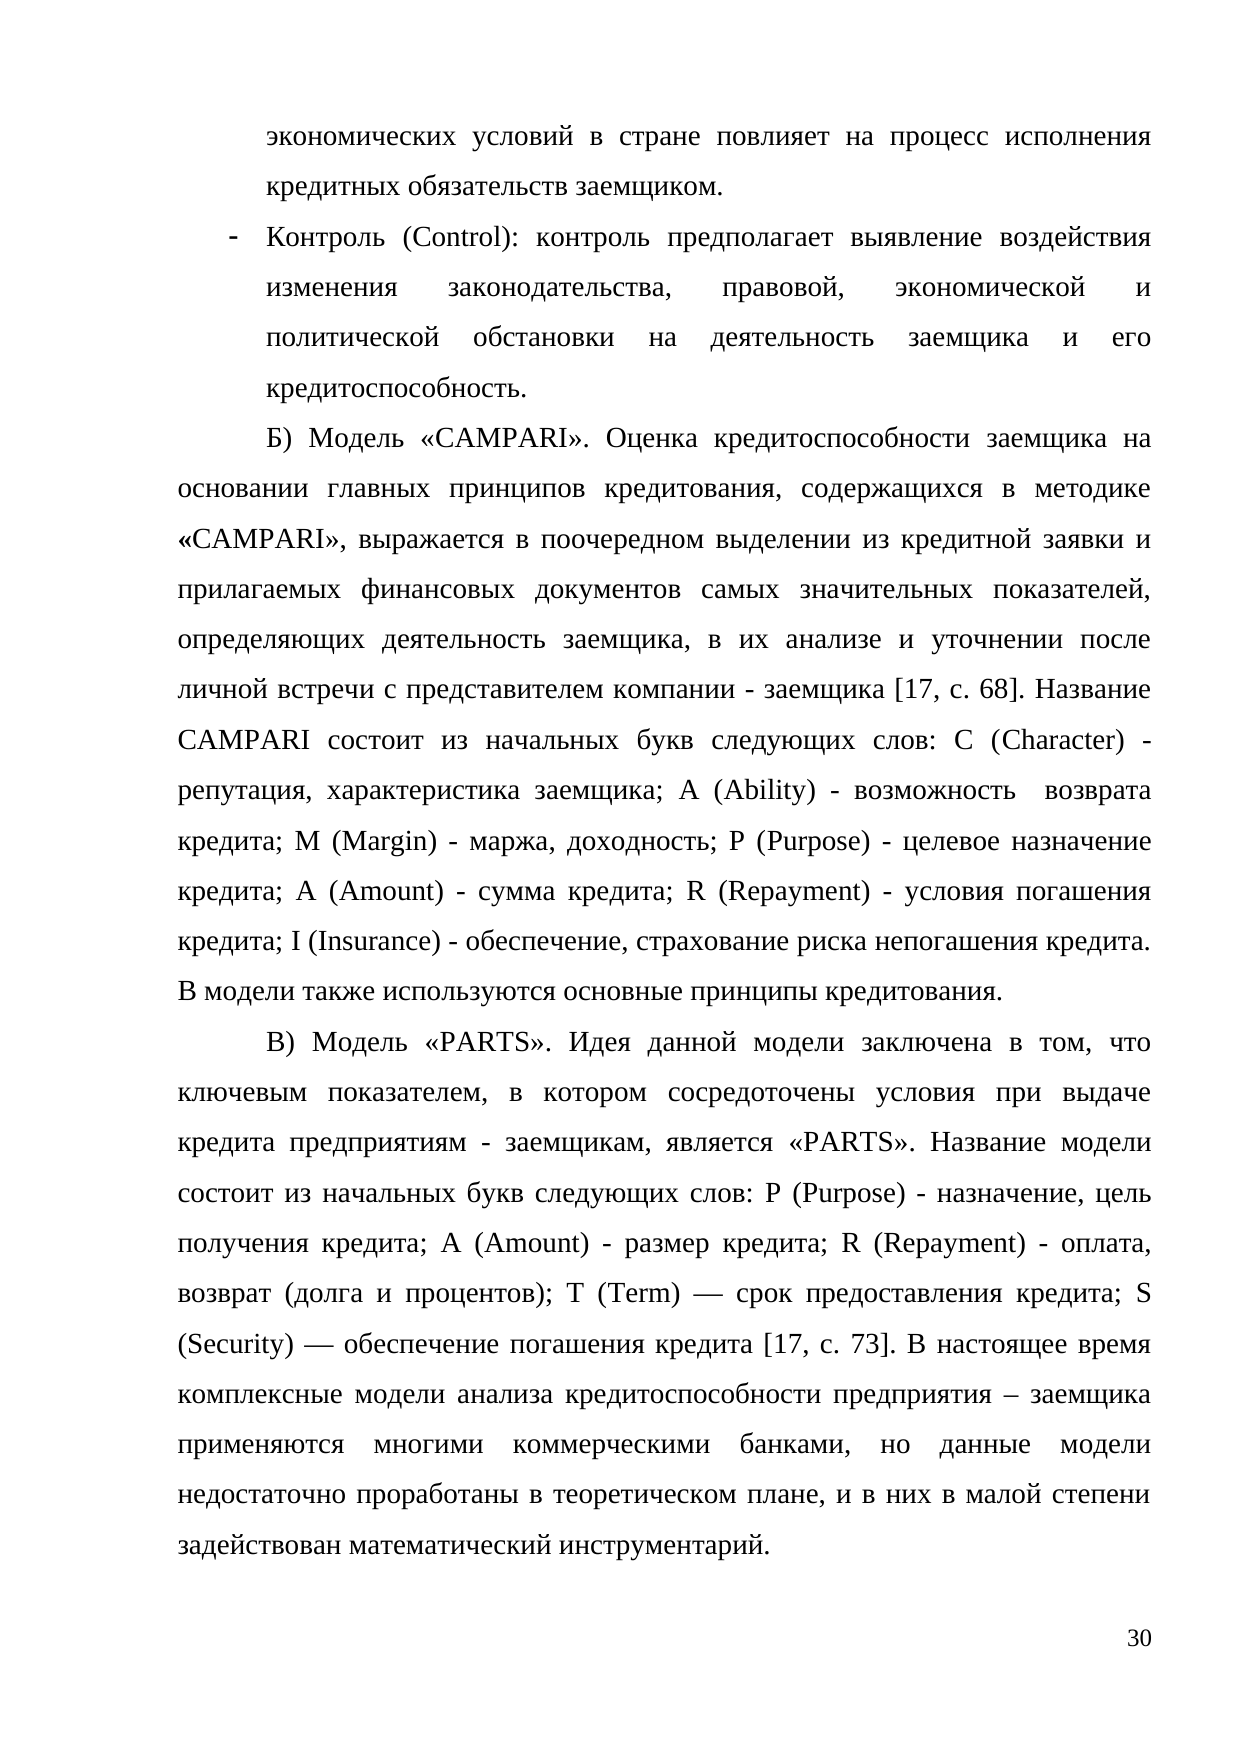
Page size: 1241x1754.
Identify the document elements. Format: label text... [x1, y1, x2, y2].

list Контроль (Control): контроль предполагает выявление воздействия изменения законодательства, правовой, экономической и политической обстановки на деятельность заемщика и его кредитоспособность. [228, 219, 1152, 403]
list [228, 118, 1152, 202]
text В) Модель «PARTS». Идея данной модели заключена в том, что ключевым показателем, в котором сосредоточены условия при выдаче кредита предприятиям - заемщикам, является «PARTS». Название модели состоит из начальных букв следующих слов: P (Purpose) - назначение, цель получения кредита; A (Amount) - размер кредита; R (Repayment) - оплата, возврат (долга и процентов); Т (Term) — срок предоставления кредита; S (Security) — обеспечение погашения кредита [17, с. 73]. В настоящее время комплексные модели анализа кредитоспособности предприятия – заемщика применяются многими коммерческими банками, но данные модели недостаточно проработаны в теоретическом плане, и в них в малой степени задействован математический инструментарий. [177, 1024, 1152, 1561]
text Б) Модель «CAMPARI». Оценка кредитоспособности заемщика на основании главных принципов кредитования, содержащихся в методике «CAMPARI», выражается в поочередном выделении из кредитной заявки и прилагаемых финансовых документов самых значительных показателей, определяющих деятельность заемщика, в их анализе и уточнении после личной встречи с представителем компании - заемщика [17, с. 68]. Название CAMPARI состоит из начальных букв следующих слов: С (Character) - репутация, характеристика заемщика; A (Ability) - возможность возврата кредита; М (Margin) - маржа, доходность; Р (Purpose) - целевое назначение кредита; A (Amount) - сумма кредита; R (Repayment) - условия погашения кредита; I (Insurance) - обеспечение, страхование риска непогашения кредита. В модели также используются основные принципы кредитования. [177, 420, 1152, 1007]
